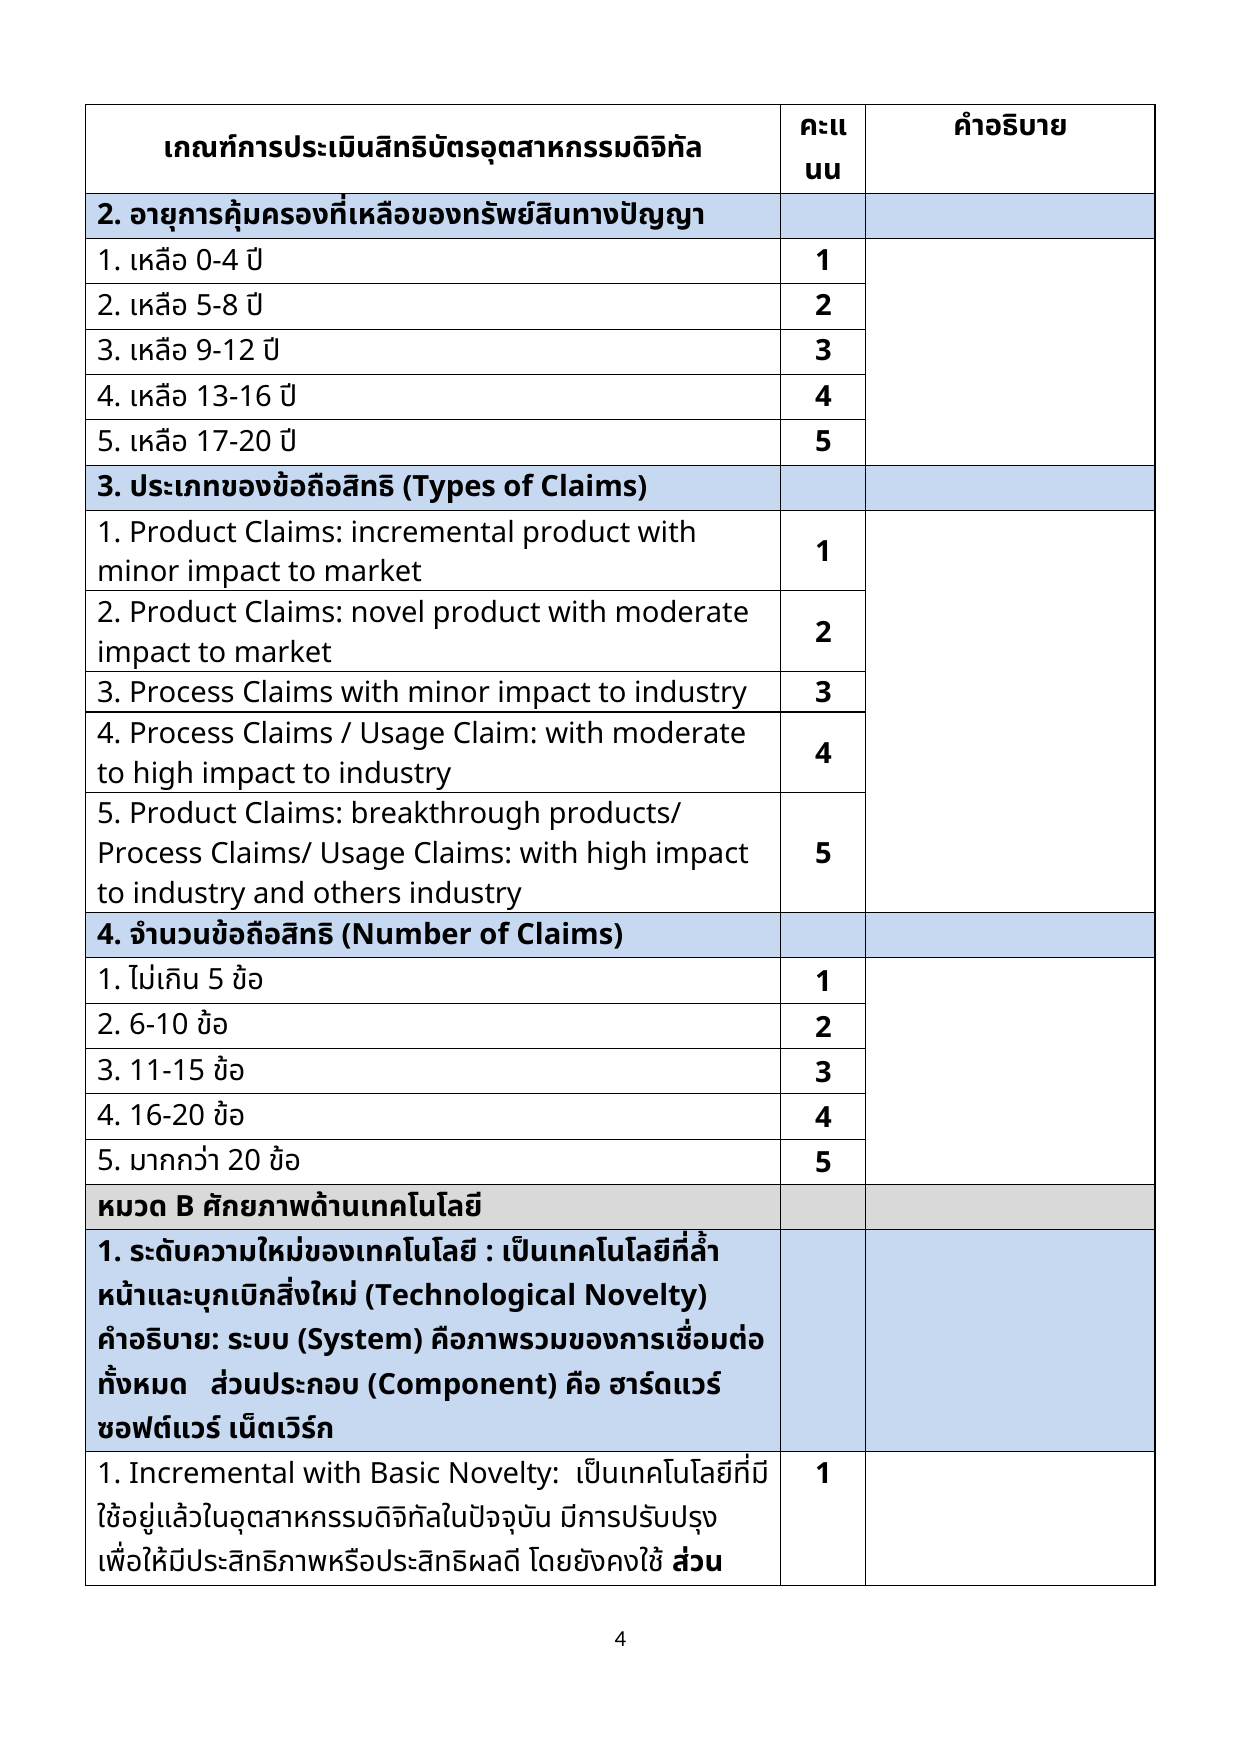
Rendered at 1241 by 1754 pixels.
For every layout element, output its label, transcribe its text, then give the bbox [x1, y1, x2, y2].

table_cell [86, 1452, 780, 1585]
table_cell 3 [781, 330, 865, 374]
table_cell 2. เหลือ 5-8 ปี [86, 284, 780, 328]
table_cell [781, 1185, 865, 1229]
table_cell 1 [781, 958, 865, 1002]
table_cell 4. Process Claims / Usage Claim: with moderate to high impact to industry [86, 713, 780, 792]
table_cell 1 [781, 1452, 865, 1585]
table_cell 2 [781, 1004, 865, 1048]
table_cell [781, 194, 865, 238]
table_cell 5. Product Claims: breakthrough products/ Process Claims/ Usage Claims: with high impact to industry and others industry [86, 793, 780, 912]
table_cell 1 [781, 239, 865, 283]
table_cell 1. Product Claims: incremental product with minor impact to market [86, 511, 780, 590]
table_cell 4. เหลือ 13-16 ปี [86, 375, 780, 419]
table_cell [866, 913, 1154, 957]
table_cell 3. เหลือ 9-12 ปี [86, 330, 780, 374]
table_cell 3. Process Claims with minor impact to industry [86, 672, 780, 711]
table_cell 1. ไม่เกิน 5 ข้อ [86, 958, 780, 1002]
table_cell 5 [781, 793, 865, 912]
table_cell 3. 11-15 ข้อ [86, 1049, 780, 1093]
table_cell 3 [781, 1049, 865, 1093]
table_cell [781, 466, 865, 510]
table_header คะแนน [781, 105, 865, 193]
table_cell 5 [781, 1140, 865, 1184]
table_cell [866, 194, 1154, 238]
table_cell 5. เหลือ 17-20 ปี [86, 420, 780, 464]
table_header คำอธิบาย [866, 105, 1154, 193]
table_cell 2. Product Claims: novel product with moderate impact to market [86, 591, 780, 671]
table_cell 5. มากกว่า 20 ข้อ [86, 1140, 780, 1184]
table_cell [781, 913, 865, 957]
table_cell [866, 1185, 1154, 1229]
table_cell 2. อายุการคุ้มครองที่เหลือของทรัพย์สินทางปัญญา [86, 194, 780, 238]
table_cell 1 [781, 511, 865, 590]
table_cell [866, 511, 1154, 912]
table_cell 4. 16-20 ข้อ [86, 1094, 780, 1138]
table_cell [866, 1452, 1154, 1585]
table_cell 2 [781, 591, 865, 671]
table_cell 4 [781, 1094, 865, 1138]
table_cell 2 [781, 284, 865, 328]
table_cell หมวด B ศักยภาพด้านเทคโนโลยี [86, 1185, 780, 1229]
table_cell 1. เหลือ 0-4 ปี [86, 239, 780, 283]
table_cell 4 [781, 713, 865, 792]
table_cell [866, 466, 1154, 510]
table_cell [781, 1230, 865, 1451]
table_cell [866, 958, 1154, 1184]
table_cell 1. ระดับความใหม่ของเทคโนโลยี : เป็นเทคโนโลยีที่ล้ำหน้าและบุกเบิกสิ่งใหม่ (Technological Novelty) คำอธิบาย: ระบบ (System) คือภาพรวมของการเชื่อมต่อทั้งหมด ส่วนประกอบ (Component) คือ ฮาร์ดแวร์ ซอฟต์แวร์ เน็ตเวิร์ก [86, 1230, 780, 1451]
table_cell 3. ประเภทของข้อถือสิทธิ (Types of Claims) [86, 466, 780, 510]
table_cell [866, 1230, 1154, 1451]
table_cell 2. 6-10 ข้อ [86, 1004, 780, 1048]
table_cell 4 [781, 375, 865, 419]
table_cell 5 [781, 420, 865, 464]
table_header เกณฑ์การประเมินสิทธิบัตรอุตสาหกรรมดิจิทัล [86, 105, 780, 193]
table_cell 4. จำนวนข้อถือสิทธิ (Number of Claims) [86, 913, 780, 957]
table_cell 3 [781, 672, 865, 711]
table_cell [866, 239, 1154, 464]
